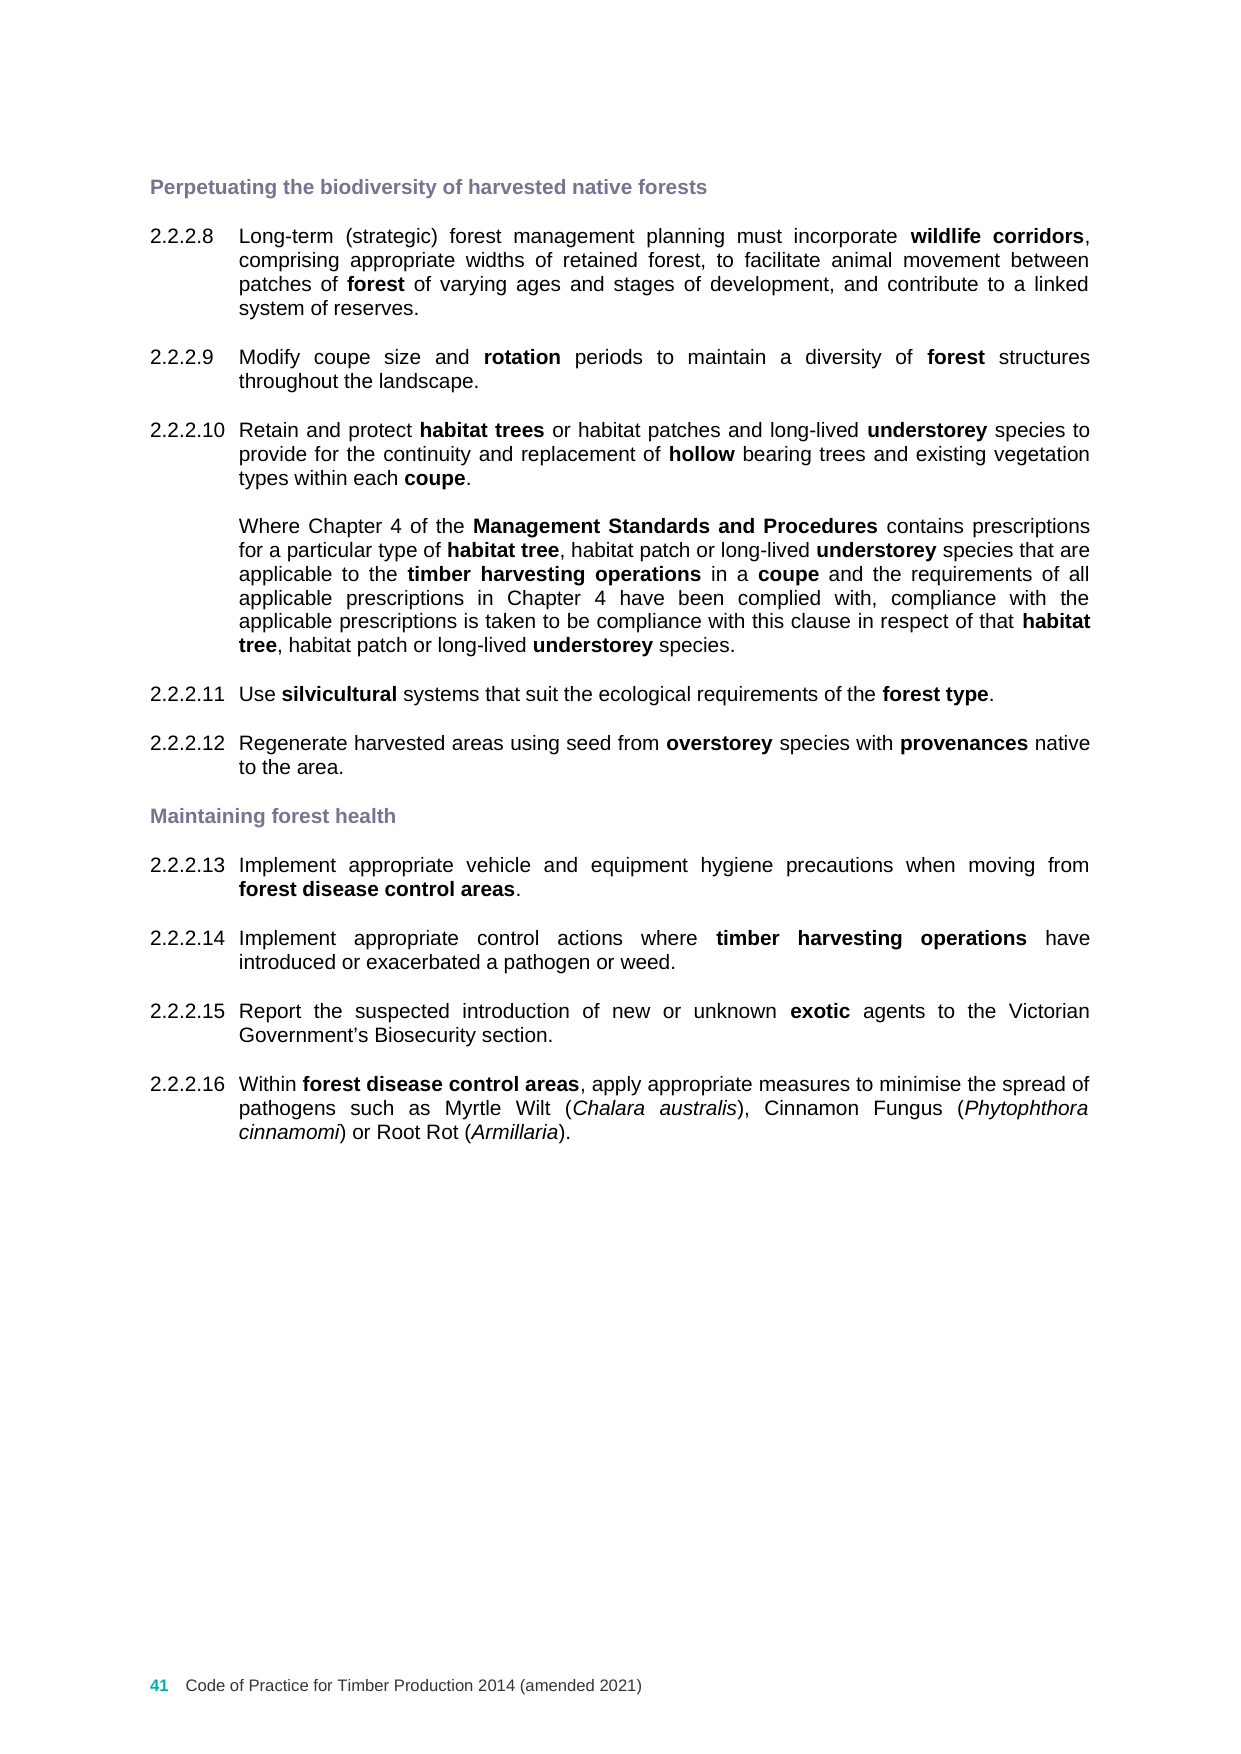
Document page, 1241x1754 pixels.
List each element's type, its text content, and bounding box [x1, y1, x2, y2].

subtitle Within forest disease control areas, apply appropriate measures to minimise the spread of pathogens such as Myrtle Wilt (Chalara australis), Cinnamon Fungus (Phytophthora cinnamomi) or Root Rot (Armillaria). [150, 1072, 1090, 1144]
subtitle Retain and protect habitat trees or habitat patches and long-lived understorey species to provide for the continuity and replacement of hollow bearing trees and existing vegetation types within each coupe. Where Chapter 4 of the Management Standards and Procedures contains prescriptions for a particular type of habitat tree, habitat patch or long-lived understorey species that are applicable to the timber harvesting operations in a coupe and the requirements of all applicable prescriptions in Chapter 4 have been complied with, compliance with the applicable prescriptions is taken to be compliance with this clause in respect of that habitat tree, habitat patch or long-lived understorey species. [150, 418, 1090, 657]
subtitle Modify coupe size and rotation periods to maintain a diversity of forest structures throughout the landscape. [150, 345, 1090, 393]
text Maintaining forest health [150, 804, 1090, 828]
subtitle Long-term (strategic) forest management planning must incorporate wildlife corridors, comprising appropriate widths of retained forest, to facilitate animal movement between patches of forest of varying ages and stages of development, and contribute to a linked system of reserves. [150, 224, 1090, 320]
text Perpetuating the biodiversity of harvested native forests [150, 175, 1090, 199]
subtitle Implement appropriate vehicle and equipment hygiene precautions when moving from forest disease control areas. [150, 853, 1090, 901]
subtitle Regenerate harvested areas using seed from overstorey species with provenances native to the area. [150, 731, 1090, 779]
subtitle Use silvicultural systems that suit the ecological requirements of the forest type. [150, 682, 1090, 706]
subtitle Report the suspected introduction of new or unknown exotic agents to the Victorian Government’s Biosecurity section. [150, 999, 1090, 1047]
subtitle Implement appropriate control actions where timber harvesting operations have introduced or exacerbated a pathogen or weed. [150, 926, 1090, 974]
